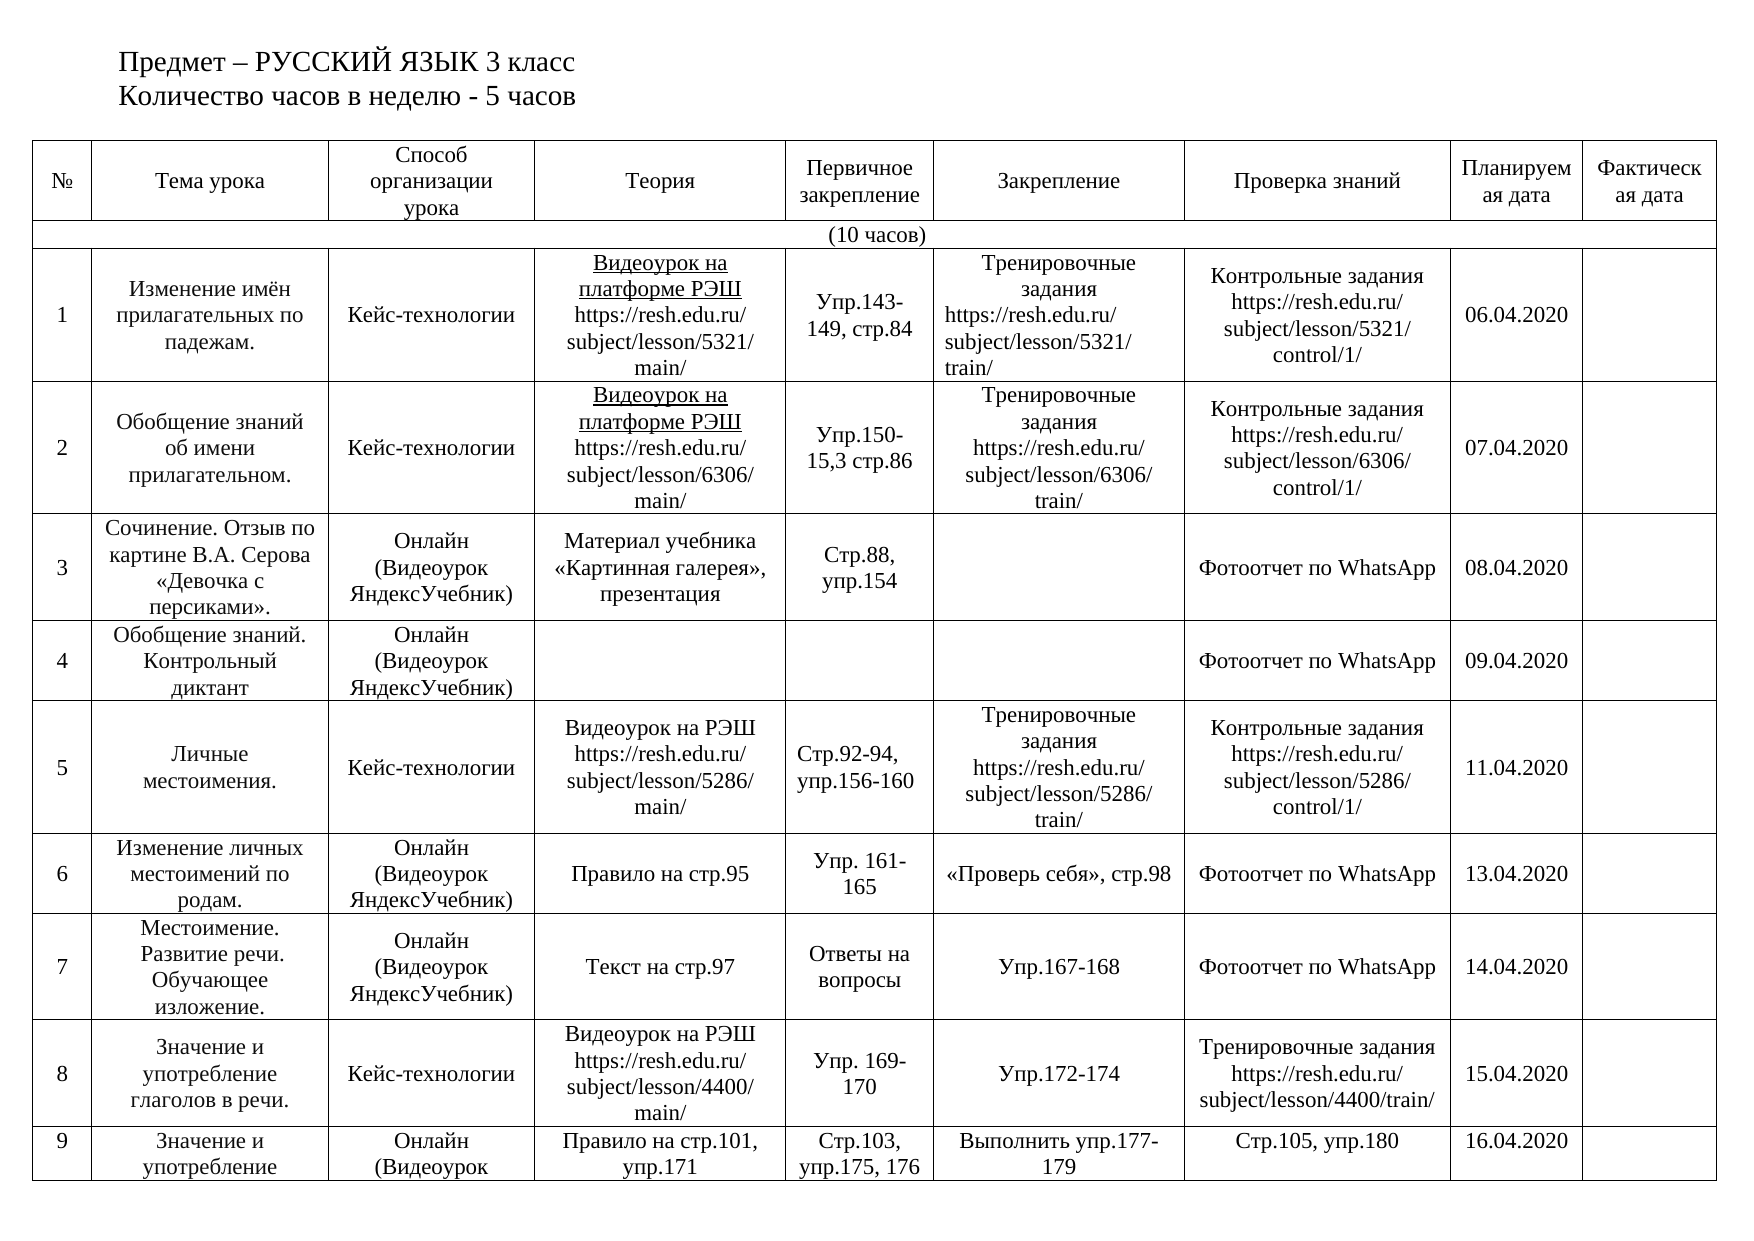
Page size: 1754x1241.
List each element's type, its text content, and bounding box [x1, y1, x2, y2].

table_cell [934, 621, 1184, 700]
table_cell 9 [33, 1127, 91, 1179]
table_cell Упр.150-15,3 стр.86 [786, 382, 933, 513]
table_cell 08.04.2020 [1451, 514, 1582, 620]
table_cell [786, 621, 933, 700]
table_header Тема урока [92, 141, 328, 220]
table_cell [1583, 914, 1716, 1019]
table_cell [786, 1127, 933, 1179]
table_cell Текст на стр.97 [535, 914, 785, 1019]
table_cell 07.04.2020 [1451, 382, 1582, 513]
table_cell Упр.143-149, стр.84 [786, 249, 933, 381]
table_cell Онлайн (Видеоурок ЯндексУчебник) [329, 514, 534, 620]
table_cell [1583, 382, 1716, 513]
table_header Проверка знаний [1185, 141, 1450, 220]
table_cell 14.04.2020 [1451, 914, 1582, 1019]
text Количество часов в неделю - 5 часов [118, 78, 1636, 111]
table_cell [1583, 834, 1716, 913]
table_cell Тренировочные задания https://resh.edu.ru/subject/lesson/6306/train/ [934, 382, 1184, 513]
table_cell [934, 1127, 1184, 1179]
table_cell 7 [33, 914, 91, 1019]
table_cell Упр. 169-170 [786, 1020, 933, 1126]
table_cell Видеоурок на платформе РЭШ https://resh.edu.ru/subject/lesson/6306/main/ [535, 382, 785, 513]
table_cell Значение и употребление глаголов в речи. [92, 1020, 328, 1126]
table_header Закрепление [934, 141, 1184, 220]
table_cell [329, 1127, 534, 1179]
table_cell Онлайн (Видеоурок ЯндексУчебник) [329, 914, 534, 1019]
table_cell Сочинение. Отзыв по картине В.А. Серова «Девочка с персиками». [92, 514, 328, 620]
table_cell Кейс-технологии [329, 701, 534, 833]
table_cell Упр. 161-165 [786, 834, 933, 913]
table_cell 2 [33, 382, 91, 513]
table_cell Кейс-технологии [329, 1020, 534, 1126]
table_header Фактическая дата [1583, 141, 1716, 220]
table_cell 8 [33, 1020, 91, 1126]
table_cell 5 [33, 701, 91, 833]
table_cell Кейс-технологии [329, 249, 534, 381]
table_header Теория [535, 141, 785, 220]
text Предмет – РУССКИЙ ЯЗЫК 3 класс [118, 44, 1636, 78]
table_header Первичное закрепление [786, 141, 933, 220]
table_cell Онлайн (Видеоурок ЯндексУчебник) [329, 621, 534, 700]
table_cell Упр.172-174 [934, 1020, 1184, 1126]
table_cell 09.04.2020 [1451, 621, 1582, 700]
table_cell 4 [33, 621, 91, 700]
table_cell Материал учебника «Картинная галерея», презентация [535, 514, 785, 620]
table_cell Тренировочные задания https://resh.edu.ru/subject/lesson/4400/train/ [1185, 1020, 1450, 1126]
table_cell 11.04.2020 [1451, 701, 1582, 833]
table_cell [1583, 1020, 1716, 1126]
table_cell [1583, 621, 1716, 700]
table_cell Тренировочные задания https://resh.edu.ru/subject/lesson/5321/train/ [934, 249, 1184, 381]
table_cell Видеоурок на платформе РЭШ https://resh.edu.ru/subject/lesson/5321/main/ [535, 249, 785, 381]
table_cell [1583, 1127, 1716, 1179]
table_cell Контрольные задания https://resh.edu.ru/subject/lesson/6306/control/1/ [1185, 382, 1450, 513]
table_cell [1583, 249, 1716, 381]
table_header Планируемая дата [1451, 141, 1582, 220]
table_cell (10 часов) [33, 221, 1716, 248]
table_cell [1583, 701, 1716, 833]
table_cell Личные местоимения. [92, 701, 328, 833]
table_cell Стр.92-94, упр.156-160 [786, 701, 933, 833]
table_cell Обобщение знаний. Контрольный диктант [92, 621, 328, 700]
table_cell Стр.105, упр.180 [1185, 1127, 1450, 1179]
table_header Способ организации урока [329, 141, 534, 220]
table_cell 1 [33, 249, 91, 381]
table_cell Правило на стр.95 [535, 834, 785, 913]
table_cell «Проверь себя», стр.98 [934, 834, 1184, 913]
table_cell Ответы на вопросы [786, 914, 933, 1019]
table_cell Изменение имён прилагательных по падежам. [92, 249, 328, 381]
table_cell Тренировочные задания https://resh.edu.ru/subject/lesson/5286/train/ [934, 701, 1184, 833]
table_cell [1583, 514, 1716, 620]
table_cell Фотоотчет по WhatsApp [1185, 514, 1450, 620]
table_cell Изменение личных местоимений по родам. [92, 834, 328, 913]
table_cell Кейс-технологии [329, 382, 534, 513]
table_cell 3 [33, 514, 91, 620]
table_cell [535, 621, 785, 700]
table_cell Контрольные задания https://resh.edu.ru/subject/lesson/5286/control/1/ [1185, 701, 1450, 833]
table_header № [33, 141, 91, 220]
table_cell Онлайн (Видеоурок ЯндексУчебник) [329, 834, 534, 913]
table_cell 6 [33, 834, 91, 913]
table_cell 06.04.2020 [1451, 249, 1582, 381]
table_cell Фотоотчет по WhatsApp [1185, 914, 1450, 1019]
table_cell 13.04.2020 [1451, 834, 1582, 913]
table_cell Фотоотчет по WhatsApp [1185, 621, 1450, 700]
table_cell Видеоурок на РЭШ https://resh.edu.ru/subject/lesson/5286/main/ [535, 701, 785, 833]
table_cell Фотоотчет по WhatsApp [1185, 834, 1450, 913]
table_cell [92, 1127, 328, 1179]
table_cell 15.04.2020 [1451, 1020, 1582, 1126]
table_cell 16.04.2020 [1451, 1127, 1582, 1179]
table_cell Стр.88, упр.154 [786, 514, 933, 620]
table_cell Местоимение. Развитие речи. Обучающее изложение. [92, 914, 328, 1019]
table_cell [934, 514, 1184, 620]
table_cell Контрольные задания https://resh.edu.ru/subject/lesson/5321/control/1/ [1185, 249, 1450, 381]
table_cell Видеоурок на РЭШ https://resh.edu.ru/subject/lesson/4400/main/ [535, 1020, 785, 1126]
table_cell Упр.167-168 [934, 914, 1184, 1019]
table_cell Обобщение знаний об имени прилагательном. [92, 382, 328, 513]
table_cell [535, 1127, 785, 1179]
